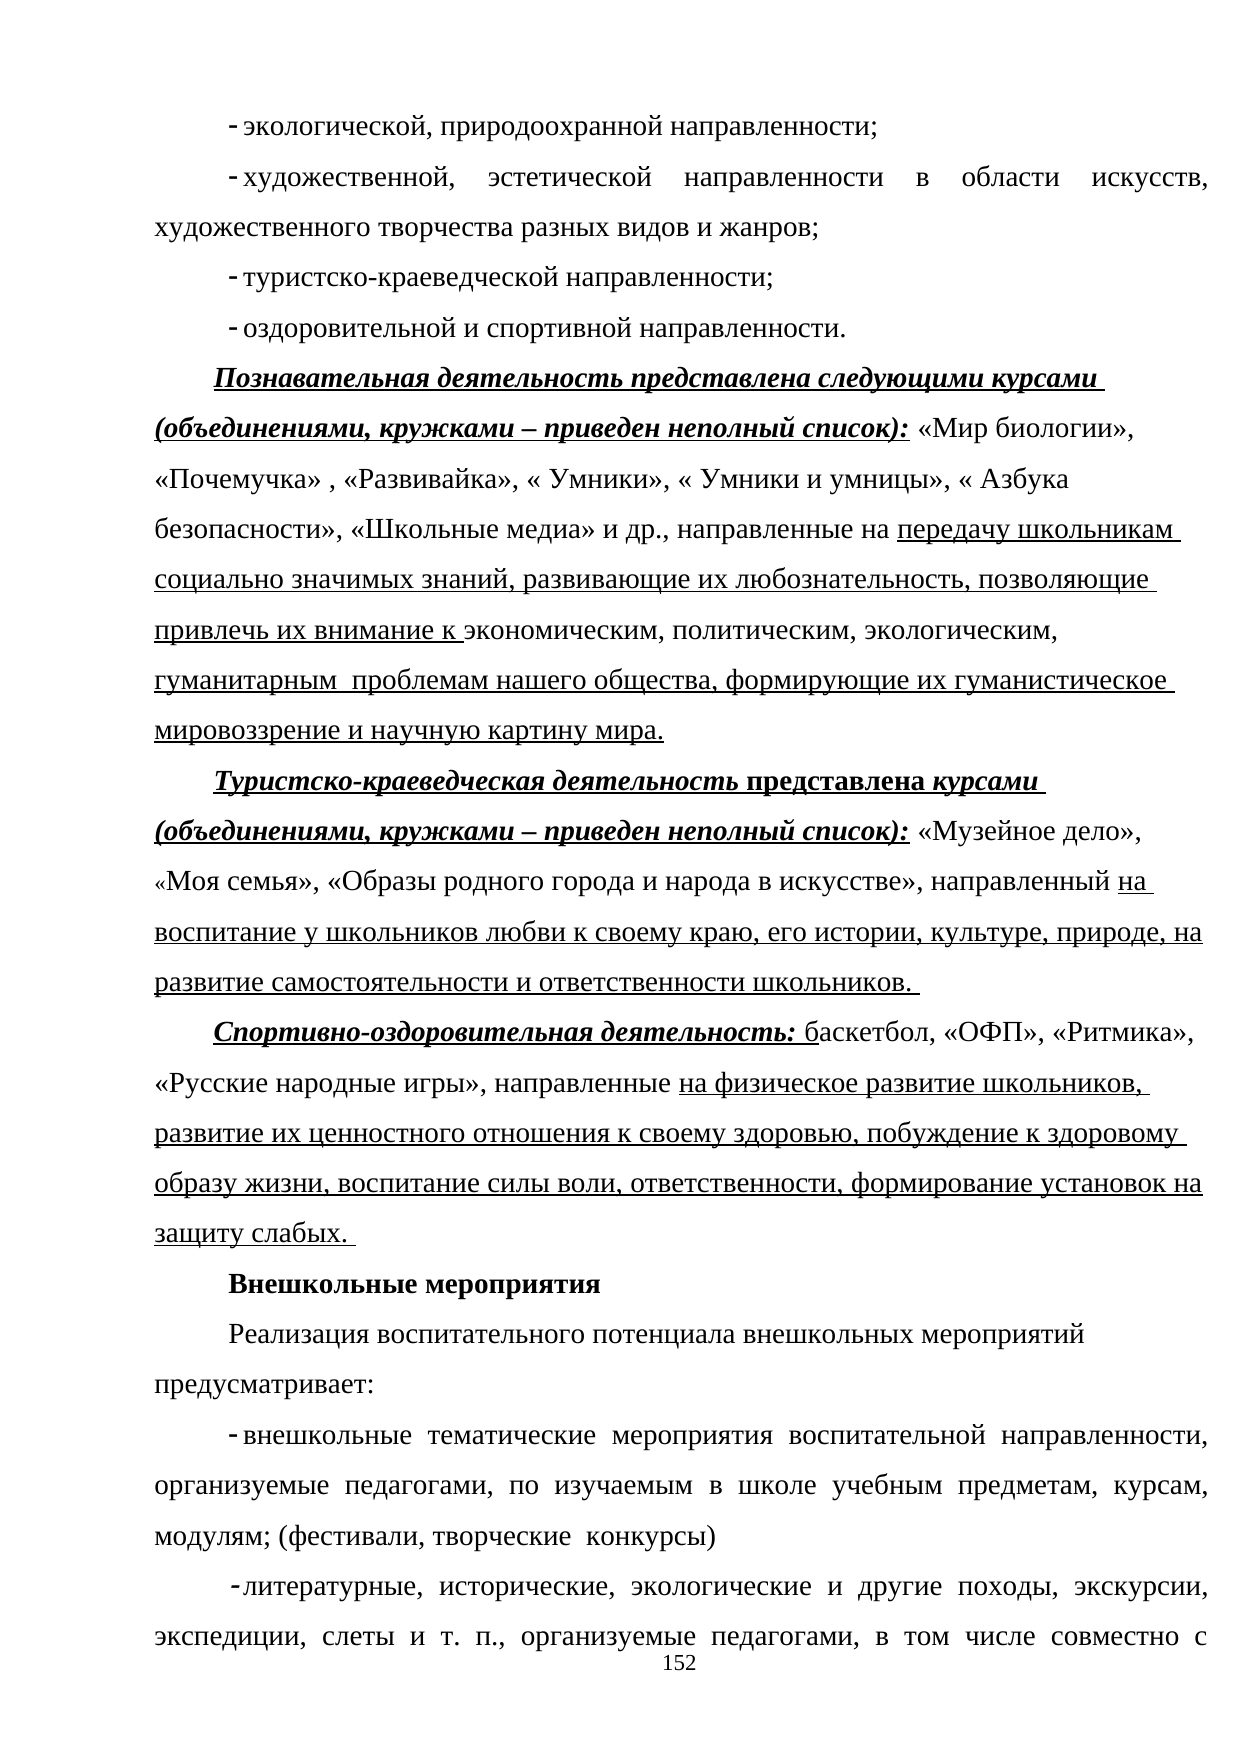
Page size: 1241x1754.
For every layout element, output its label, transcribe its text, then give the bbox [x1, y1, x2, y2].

list экологической, природоохранной направленности; [154, 108, 1209, 142]
list туристско-краеведческой направленности; [154, 259, 1209, 293]
text Внешкольные мероприятия [154, 1266, 1209, 1299]
text Спортивно-оздоровительная деятельность: баскетбол, «ОФП», «Ритмика», «Русские народные игры», направленные на физическое развитие школьников, развитие их ценностного отношения к своему здоровью, побуждение к здоровому образу жизни, воспитание силы воли, ответственности, формирование установок на защиту слабых. [154, 1014, 1209, 1249]
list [154, 1568, 1209, 1652]
list художественной, эстетической направленности в области искусств, художественного творчества разных видов и жанров; [154, 159, 1209, 243]
text Туристско-краеведческая деятельность представлена курсами (объединениями, кружками – приведен неполный список): «Музейное дело», «Моя семья», «Образы родного города и народа в искусстве», направленный на воспитание у школьников любви к своему краю, его истории, культуре, природе, на развитие самостоятельности и ответственности школьников. [154, 763, 1209, 998]
text Реализация воспитательного потенциала внешкольных мероприятий предусматривает: [154, 1316, 1209, 1400]
text Познавательная деятельность представлена следующими курсами (объединениями, кружками – приведен неполный список): «Мир биологии», «Почемучка» , «Развивайка», « Умники», « Умники и умницы», « Азбука безопасности», «Школьные медиа» и др., направленные на передачу школьникам социально значимых знаний, развивающие их любознательность, позволяющие привлечь их внимание к экономическим, политическим, экологическим, гуманитарным проблемам нашего общества, формирующие их гуманистическое мировоззрение и научную картину мира. [154, 360, 1209, 746]
list оздоровительной и спортивной направленности. [154, 310, 1209, 343]
list внешкольные тематические мероприятия воспитательной направленности, организуемые педагогами, по изучаемым в школе учебным предметам, курсам, модулям; (фестивали, творческие конкурсы) [154, 1417, 1209, 1551]
